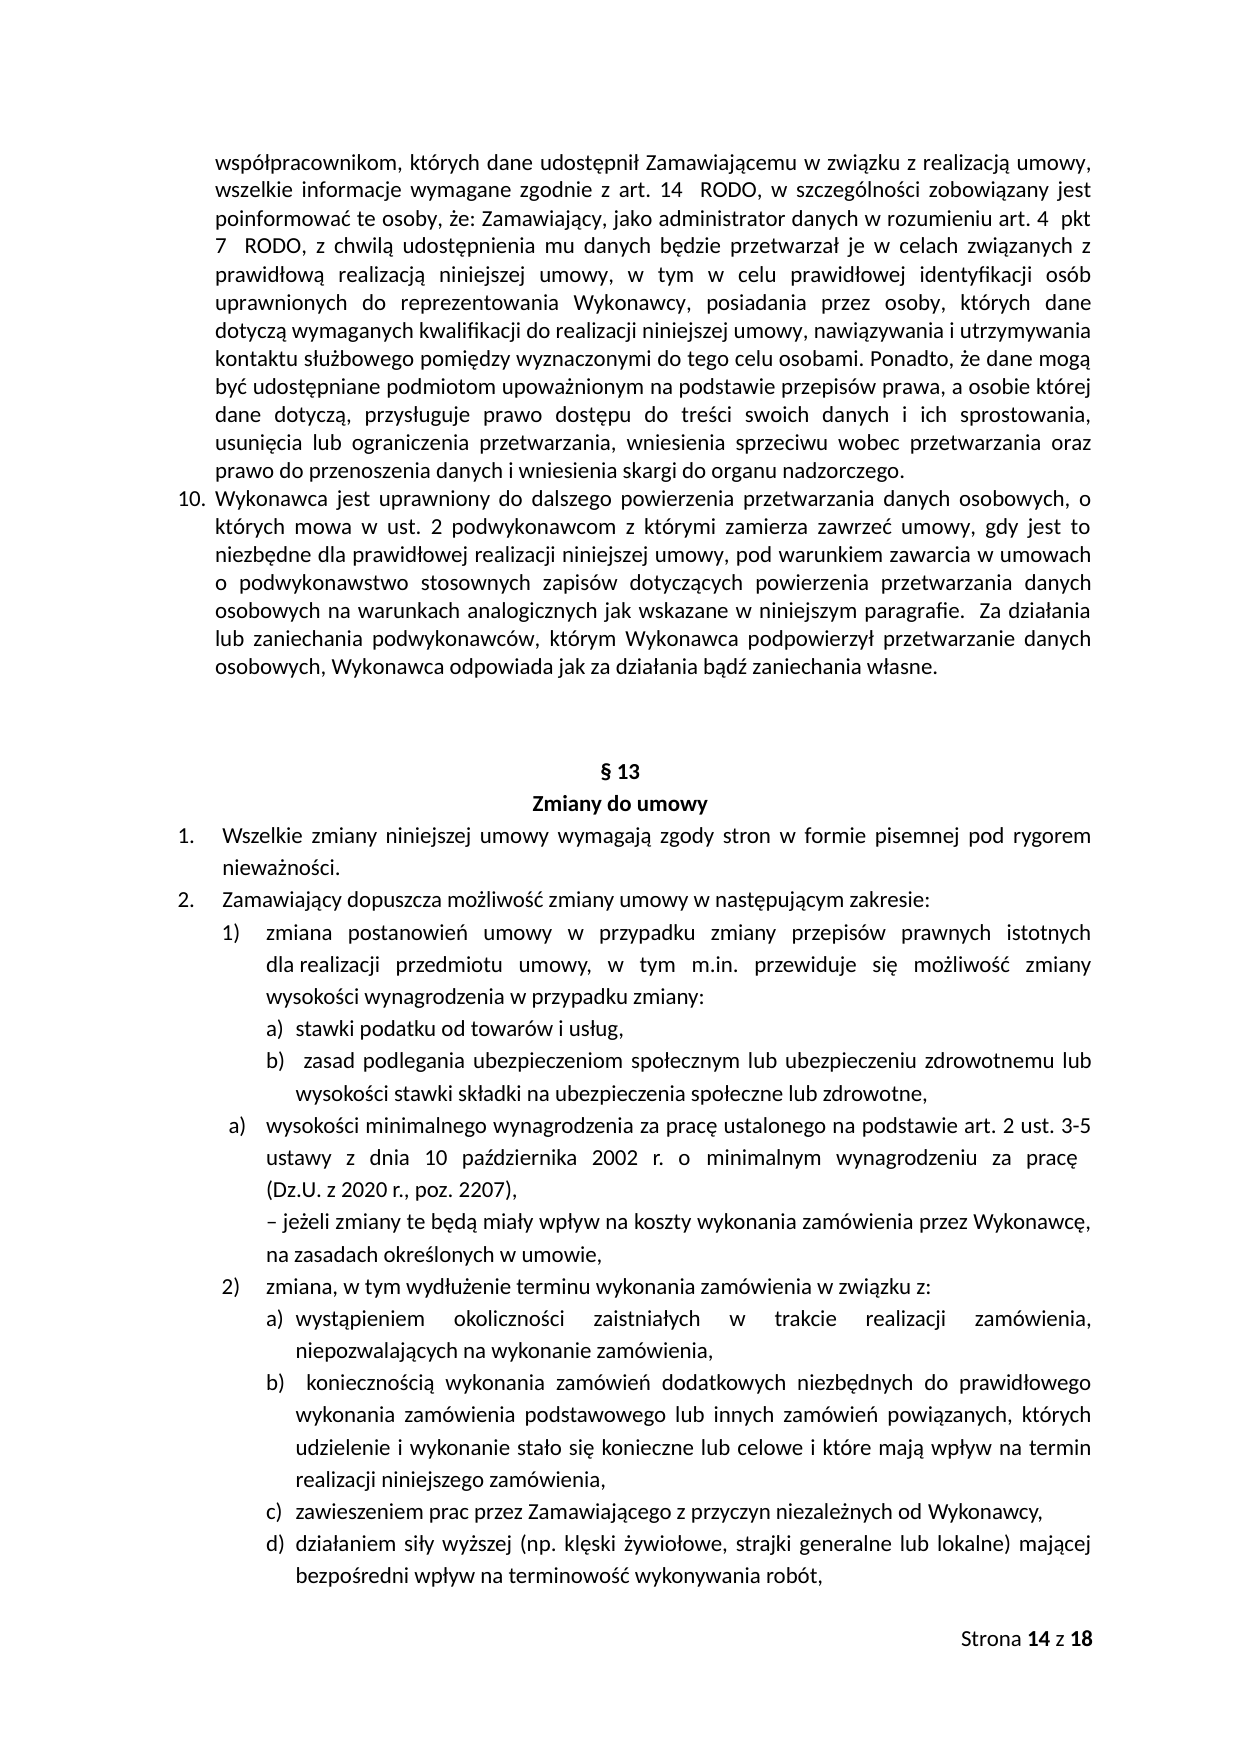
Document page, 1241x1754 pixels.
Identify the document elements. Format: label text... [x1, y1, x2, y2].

list Wszelkie zmiany niniejszej umowy wymagają zgody stron w formie pisemnej pod rygorem nieważności. [177, 821, 1093, 881]
text – jeżeli zmiany te będą miały wpływ na koszty wykonania zamówienia przez Wykonawcę, na zasadach określonych w umowie, [266, 1207, 1093, 1268]
list zmiana postanowień umowy w przypadku zmiany przepisów prawnych istotnych dla realizacji przedmiotu umowy, w tym m.in. przewiduje się możliwość zmiany wysokości wynagrodzenia w przypadku zmiany: [221, 918, 1093, 1010]
list koniecznością wykonania zamówień dodatkowych niezbędnych do prawidłowego wykonania zamówienia podstawowego lub innych zamówień powiązanych, których udzielenie i wykonanie stało się konieczne lub celowe i które mają wpływ na termin realizacji niniejszego zamówienia, [266, 1368, 1093, 1493]
list wystąpieniem okoliczności zaistniałych w trakcie realizacji zamówienia, niepozwalających na wykonanie zamówienia, [266, 1304, 1093, 1364]
text Zmiany do umowy [148, 789, 1093, 817]
list działaniem siły wyższej (np. klęski żywiołowe, strajki generalne lub lokalne) mającej bezpośredni wpływ na terminowość wykonywania robót, [266, 1529, 1093, 1589]
list zmiana, w tym wydłużenie terminu wykonania zamówienia w związku z: [221, 1272, 1093, 1300]
list wysokości minimalnego wynagrodzenia za pracę ustalonego na podstawie art. 2 ust. 3-5 ustawy z dnia 10 października 2002 r. o minimalnym wynagrodzeniu za pracę (Dz.U. z 2020 r., poz. 2207), [228, 1111, 1093, 1203]
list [177, 148, 1093, 484]
text § 13 [148, 757, 1093, 785]
list zasad podlegania ubezpieczeniom społecznym lub ubezpieczeniu zdrowotnemu lub wysokości stawki składki na ubezpieczenia społeczne lub zdrowotne, [266, 1047, 1093, 1107]
list Wykonawca jest uprawniony do dalszego powierzenia przetwarzania danych osobowych, o których mowa w ust. 2 podwykonawcom z którymi zamierza zawrzeć umowy, gdy jest to niezbędne dla prawidłowej realizacji niniejszej umowy, pod warunkiem zawarcia w umowach o podwykonawstwo stosownych zapisów dotyczących powierzenia przetwarzania danych osobowych na warunkach analogicznych jak wskazane w niniejszym paragrafie. Za działania lub zaniechania podwykonawców, którym Wykonawca podpowierzył przetwarzanie danych osobowych, Wykonawca odpowiada jak za działania bądź zaniechania własne. [177, 484, 1093, 680]
list stawki podatku od towarów i usług, [266, 1014, 1093, 1042]
list Zamawiający dopuszcza możliwość zmiany umowy w następującym zakresie: [177, 886, 1093, 914]
list zawieszeniem prac przez Zamawiającego z przyczyn niezależnych od Wykonawcy, [266, 1497, 1093, 1525]
